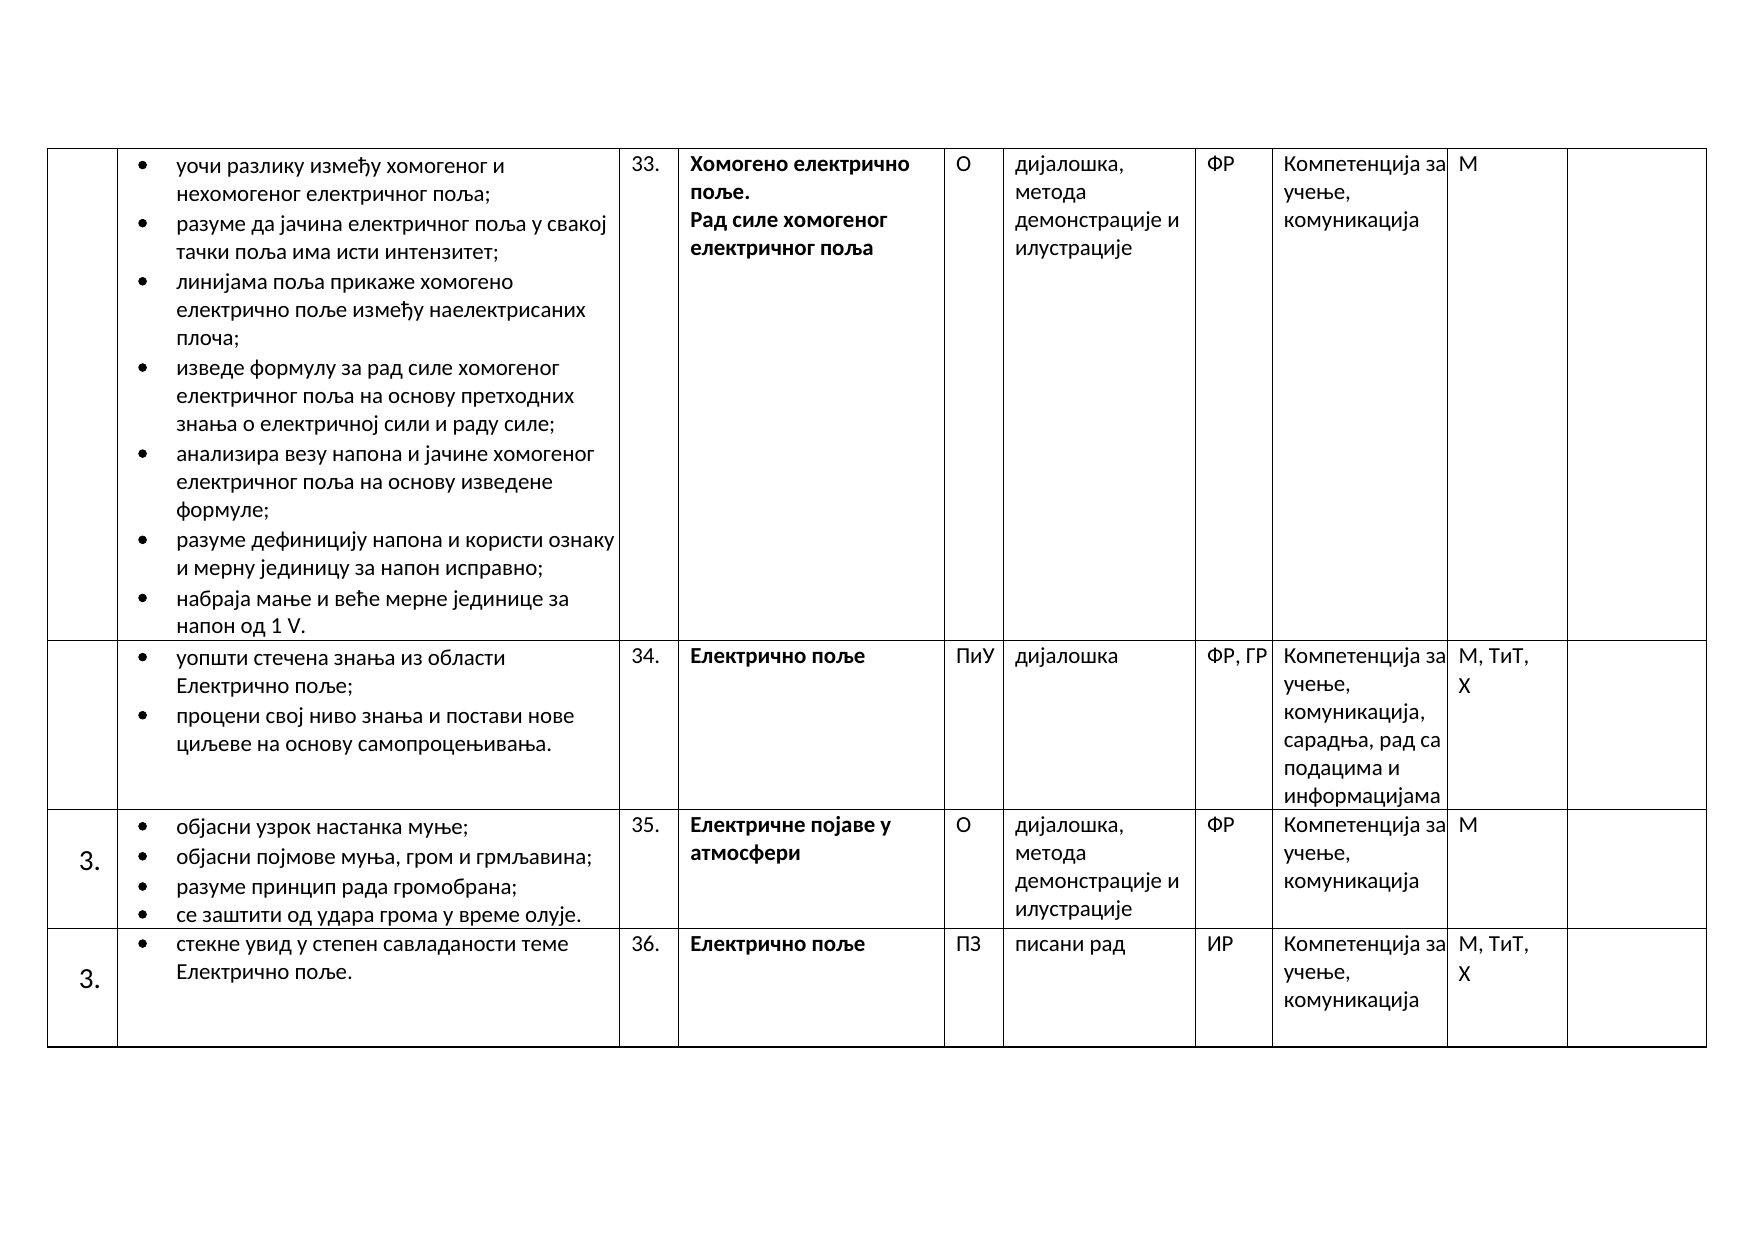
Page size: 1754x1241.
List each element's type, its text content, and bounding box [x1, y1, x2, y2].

table_cell Компетенција за учење, комуникација, сарадња, рад са подацима и информацијама [1273, 641, 1447, 809]
table_cell О [945, 149, 1003, 640]
table_cell [48, 149, 117, 640]
table_cell [48, 641, 117, 809]
table_cell уопшти стечена знања из области Електрично поље; процени свој ниво знања и постави нове циљеве на основу самопроцењивања. [118, 641, 619, 809]
table_cell О [945, 810, 1003, 928]
table_cell М, ТиТ, Х [1448, 929, 1567, 1046]
table_cell [1568, 810, 1706, 928]
table_cell стекне увид у степен савладаности теме Електрично поље. [118, 929, 619, 1046]
table_cell Електрично поље [679, 929, 944, 1046]
table_cell писани рад [1004, 929, 1195, 1046]
table_cell М [1448, 810, 1567, 928]
table_cell уочи разлику између хомогеног и нехомогеног електричног поља; разуме да јачина електричног поља у свакој тачки поља има исти интензитет; линијама поља прикаже хомогено електрично поље између наелектрисаних плоча; изведе формулу за рад силе хомогеног електричног поља на основу претходних знања о електричној сили и раду силе; анализира везу напона и јачине хомогеног електричног поља на основу изведене формуле; разуме дефиницију напона и користи ознаку и мерну јединицу за напон исправно; набраја мање и веће мерне јединице за напон од 1 V. [118, 149, 619, 640]
table_cell дијалошка [1004, 641, 1195, 809]
table_cell 3. [48, 929, 117, 1046]
table_cell [1568, 641, 1706, 809]
table_cell 33. [620, 149, 678, 640]
table_cell Хомогено електрично поље. Рад силе хомогеног електричног поља [679, 149, 944, 640]
table_cell [1568, 929, 1706, 1046]
table_cell ФР [1196, 149, 1272, 640]
table_cell Електрично поље [679, 641, 944, 809]
table_cell Електричне појаве у атмосфери [679, 810, 944, 928]
table_cell 3. [48, 810, 117, 928]
table_cell 34. [620, 641, 678, 809]
table_cell објасни узрок настанка муње; објасни појмове муња, гром и грмљавина; разуме принцип рада громобрана; се заштити од удара грома у време олује. [118, 810, 619, 928]
table_cell 36. [620, 929, 678, 1046]
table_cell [1004, 810, 1195, 928]
table_cell 35. [620, 810, 678, 928]
table_cell ФР, ГР [1196, 641, 1272, 809]
table_cell ПиУ [945, 641, 1003, 809]
table_cell ПЗ [945, 929, 1003, 1046]
table_cell Компетенција за учење, комуникација [1273, 810, 1447, 928]
table_cell ИР [1196, 929, 1272, 1046]
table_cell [1004, 149, 1195, 640]
table_cell М, ТиТ, Х [1448, 641, 1567, 809]
table_cell [1568, 149, 1706, 640]
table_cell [1273, 929, 1447, 1046]
table_cell ФР [1196, 810, 1272, 928]
table_cell М [1448, 149, 1567, 640]
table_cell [1273, 149, 1447, 640]
